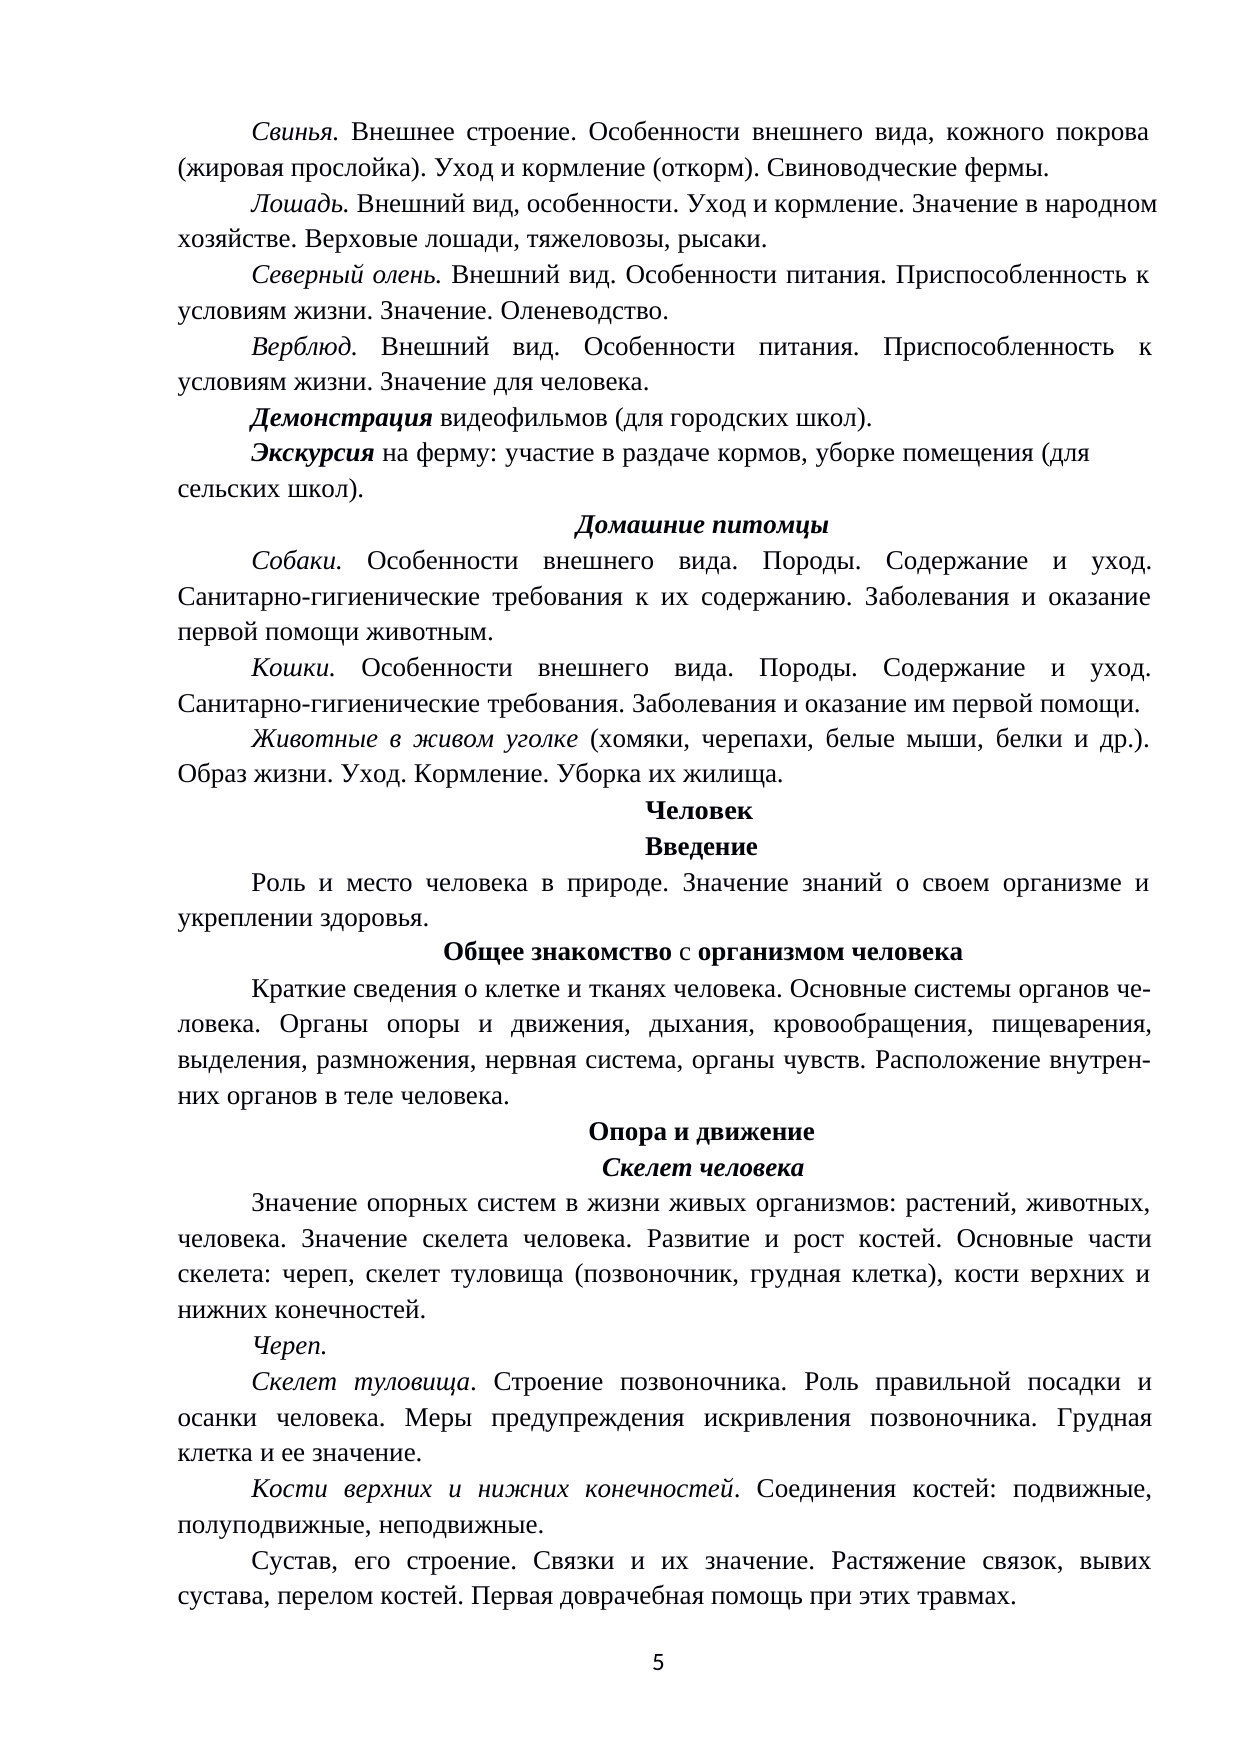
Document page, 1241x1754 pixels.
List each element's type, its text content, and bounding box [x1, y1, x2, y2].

text Значение опорных систем в жизни живых организмов: растений, животных, человека. Значение скелета человека. Развитие и рост костей. Основные части скелета: череп, скелет туловища (позвоночник, грудная клетка), кости верхних и нижних конечностей. [177, 1186, 1152, 1324]
text Экскурсия на ферму: участие в раздаче кормов, уборке помещения (для сельских школ). [177, 436, 1152, 503]
text Лошадь. Внешний вид, особенности. Уход и кормление. Значение в народном хозяйстве. Верховые лошади, тяжеловозы, рысаки. [177, 187, 1203, 254]
text Образ жизни. Уход. Кормление. Уборка их жилища. [177, 758, 1203, 789]
subtitle Человек Введение [645, 794, 759, 861]
text Животные в живом уголке (хомяки, черепахи, белые мыши, белки и др.). [251, 722, 1203, 753]
text Кошки. Особенности внешнего вида. Породы. Содержание и уход. Санитарно-гигиенические требования. Заболевания и оказание им первой помощи. [177, 651, 1151, 718]
text Собаки. Особенности внешнего вида. Породы. Содержание и уход. Санитарно-гигиенические требования к их содержанию. Заболевания и оказание первой помощи животным. [177, 544, 1152, 646]
text Череп. [251, 1329, 1203, 1360]
text Демонстрация видеофильмов (для городских школ). [251, 401, 1203, 432]
subtitle Скелет человека [602, 1151, 1203, 1182]
text Верблюд. Внешний вид. Особенности питания. Приспособленность к условиям жизни. Значение для человека. [177, 330, 1152, 397]
text Сустав, его строение. Связки и их значение. Растяжение связок, вывих сустава, перелом костей. Первая доврачебная помощь при этих травмах. [177, 1544, 1152, 1611]
subtitle Опора и движение [588, 1115, 1203, 1146]
text Краткие сведения о клетке и тканях человека. Основные системы органов че- ловека. Органы опоры и движения, дыхания, кровообращения, пищеварения, выделения, размножения, нервная система, органы чувств. Расположение внутрен- них органов в теле человека. [177, 972, 1152, 1110]
subtitle Домашние питомцы [576, 509, 1203, 540]
subtitle Общее знакомство с организмом человека [443, 937, 1203, 967]
text Кости верхних и нижних конечностей. Соединения костей: подвижные, полуподвижные, неподвижные. [177, 1472, 1152, 1539]
text Скелет туловища. Строение позвоночника. Роль правильной посадки и осанки человека. Меры предупреждения искривления позвоночника. Грудная клетка и ее значение. [177, 1365, 1152, 1468]
text Роль и место человека в природе. Значение знаний о своем организме и укреплении здоровья. [177, 866, 1152, 932]
text Свинья. Внешнее строение. Особенности внешнего вида, кожного покрова (жировая прослойка). Уход и кормление (откорм). Свиноводческие фермы. [177, 115, 1203, 182]
text Северный олень. Внешний вид. Особенности питания. Приспособленность к условиям жизни. Значение. Оленеводство. [177, 258, 1203, 325]
